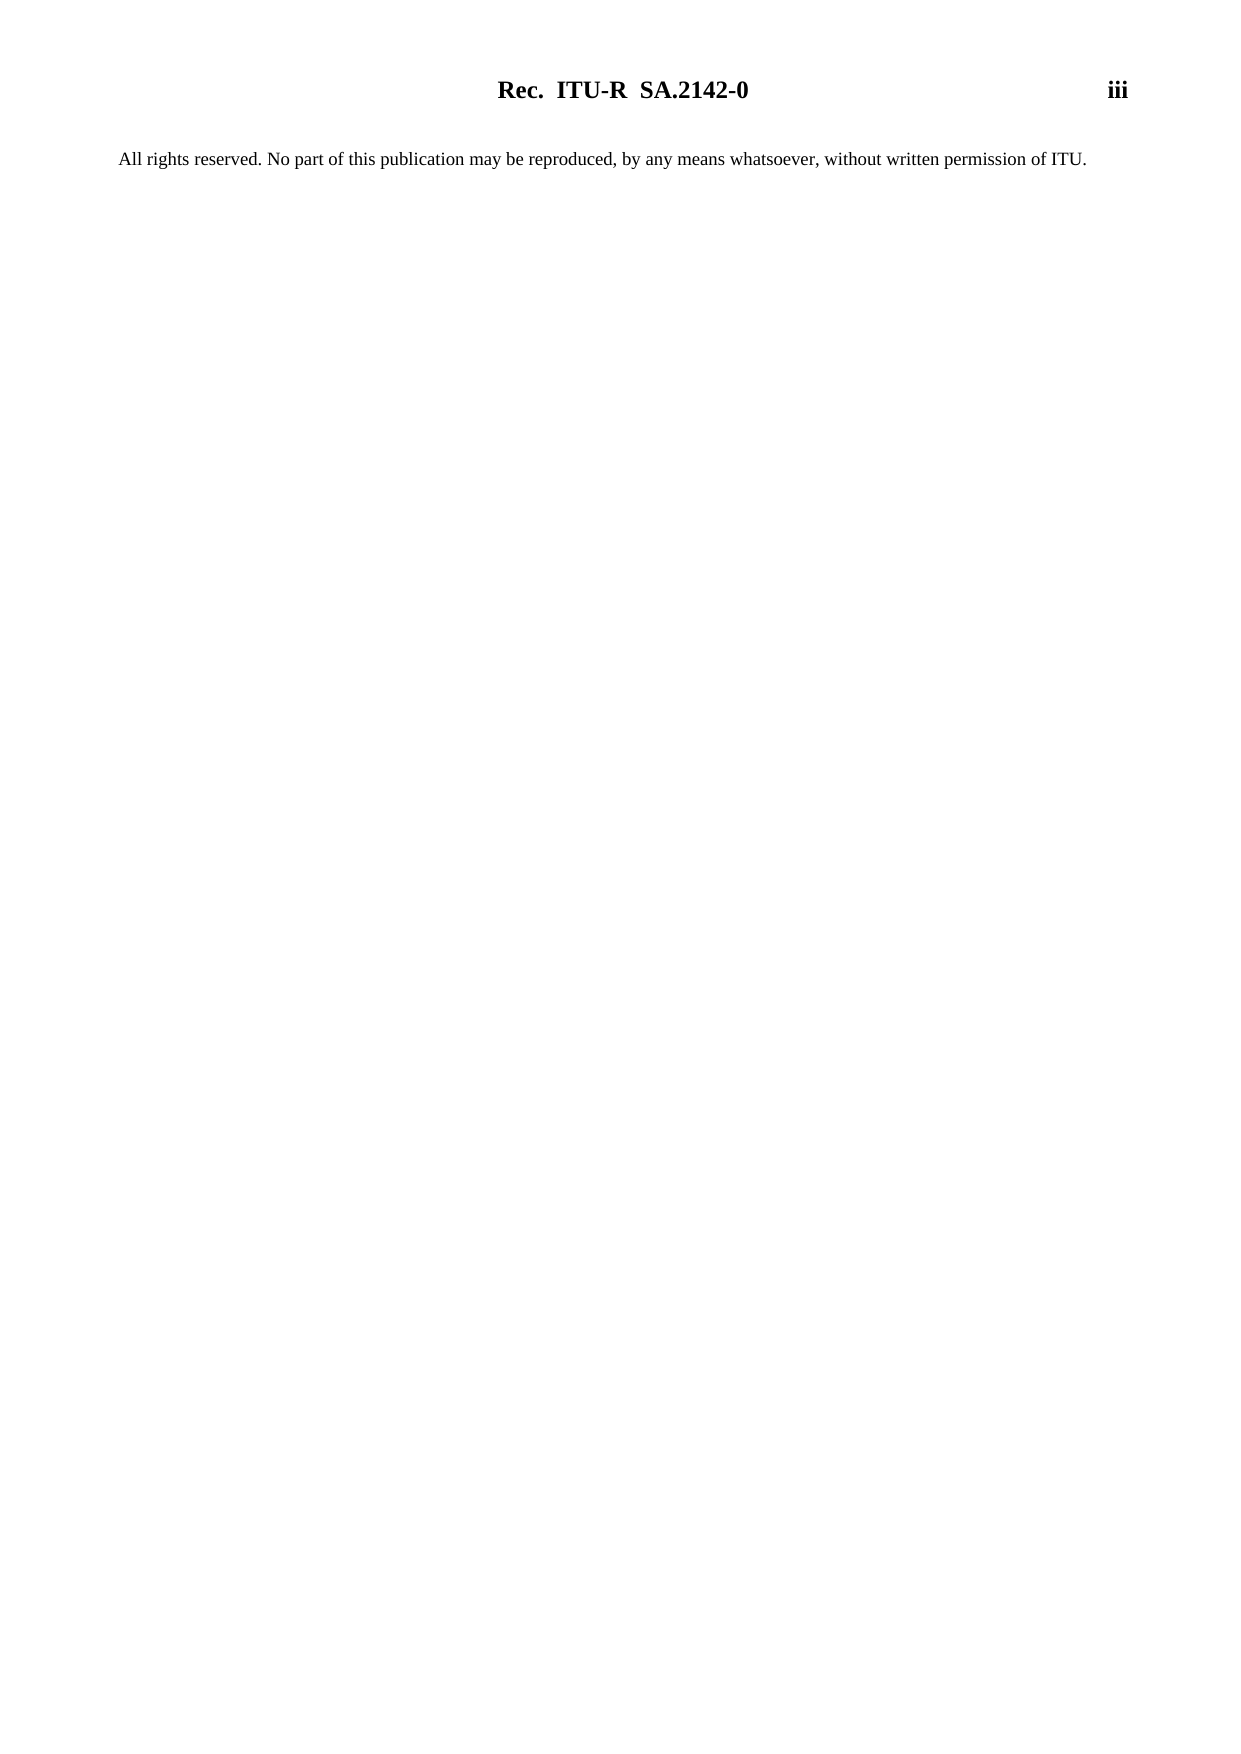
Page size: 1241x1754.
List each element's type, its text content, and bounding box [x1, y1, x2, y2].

text All rights reserved. No part of this publication may be reproduced, by any means whatsoever, without written permission of ITU. [118, 148, 1122, 169]
